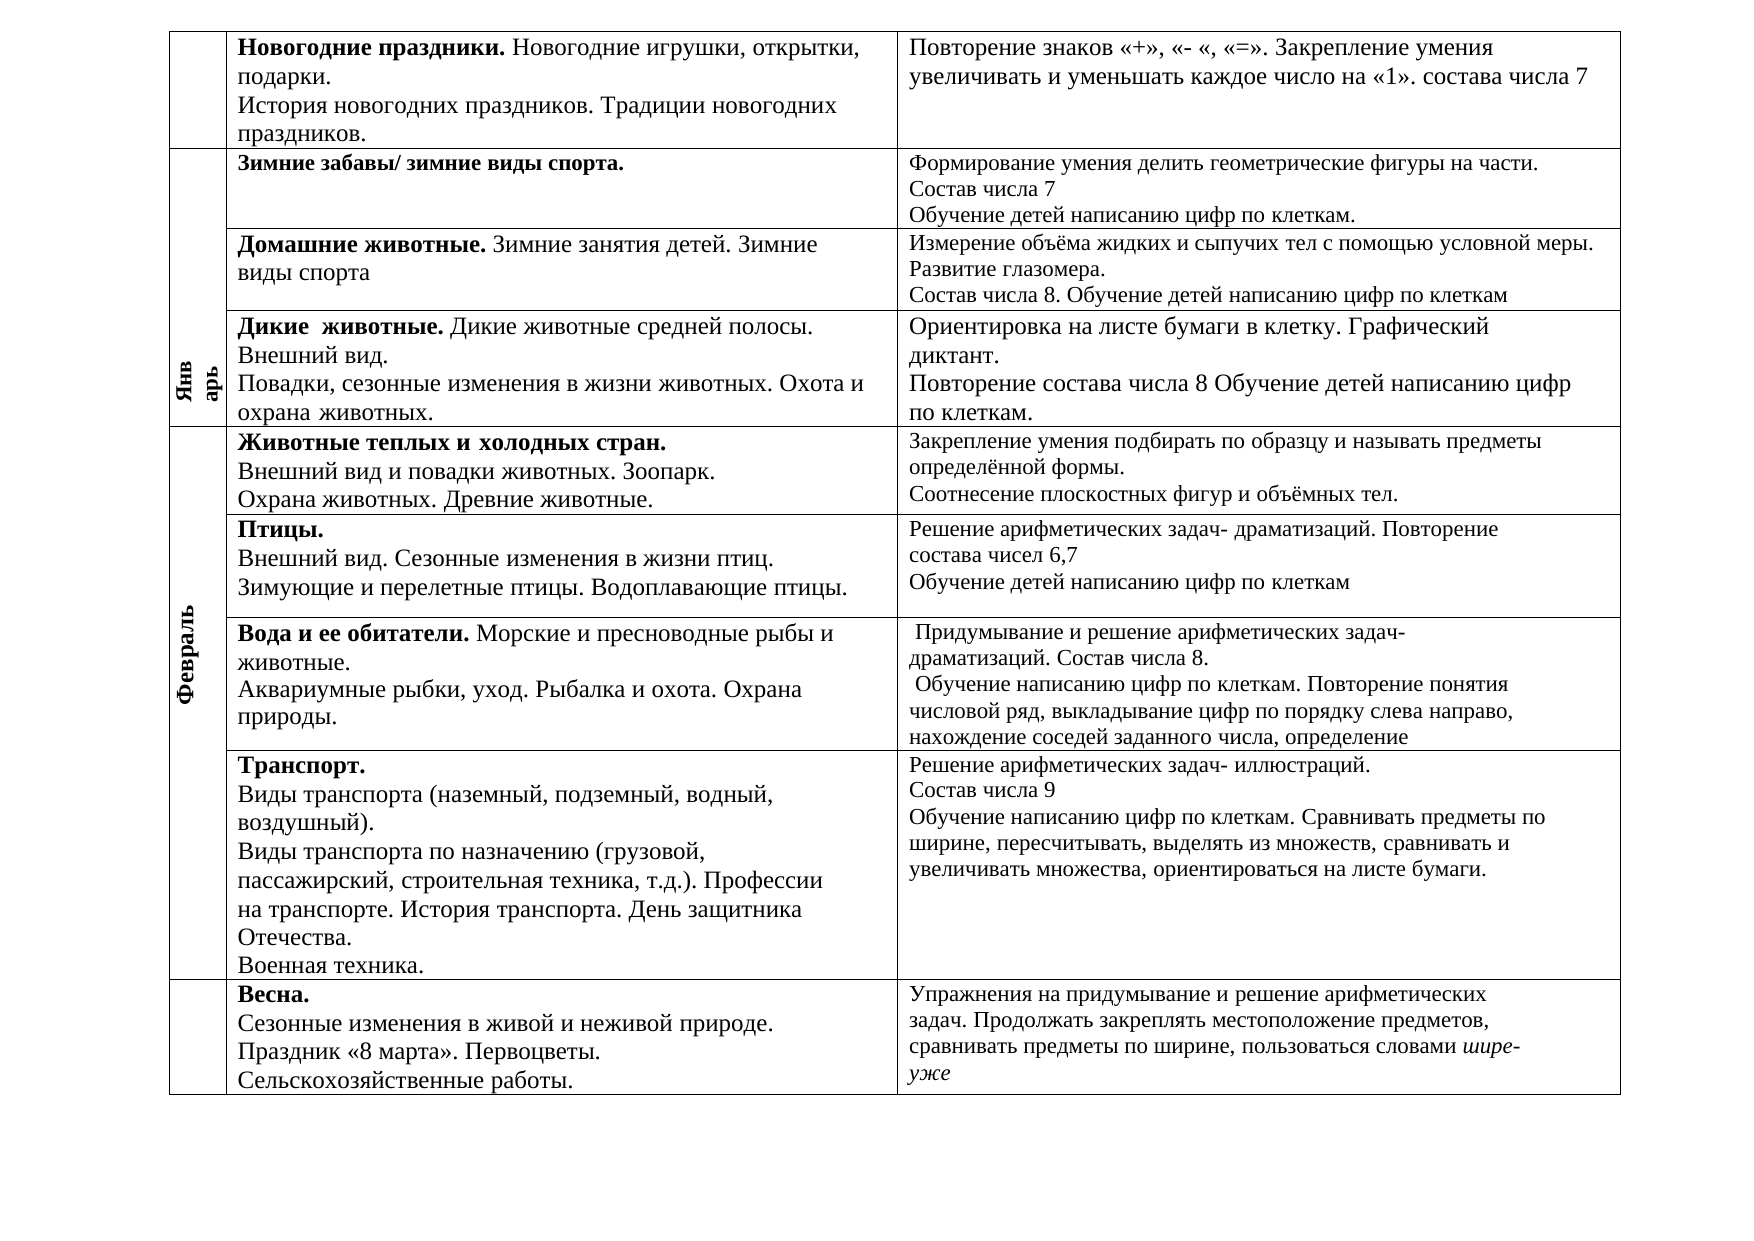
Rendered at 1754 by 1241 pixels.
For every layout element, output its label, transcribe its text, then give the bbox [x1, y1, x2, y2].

table_cell Измерение объёма жидких и сыпучих тел с помощью условной меры. Развитие глазомера. Состав числа 8. Обучение детей написанию цифр по клеткам [898, 229, 1620, 310]
table_cell Дикие животные. Дикие животные средней полосы. Внешний вид. Повадки, сезонные изменения в жизни животных. Охота и охрана животных. [227, 311, 897, 426]
table_cell Домашние животные. Зимние занятия детей. Зимние виды спорта [227, 229, 897, 310]
table_cell Решение арифметических задач- иллюстраций. Состав числа 9 Обучение написанию цифр по клеткам. Сравнивать предметы по ширине, пересчитывать, выделять из множеств, сравнивать и увеличивать множества, ориентироваться на листе бумаги. [898, 751, 1620, 978]
table_cell Упражнения на придумывание и решение арифметических задач. Продолжать закреплять местоположение предметов, сравнивать предметы по ширине, пользоваться словами шире- уже [898, 980, 1620, 1094]
table_cell [170, 980, 226, 1094]
table_cell Февраль [170, 427, 226, 978]
table_cell Зимние забавы/ зимние виды спорта. [227, 149, 897, 228]
table_cell Формирование умения делить геометрические фигуры на части. Состав числа 7 Обучение детей написанию цифр по клеткам. [898, 149, 1620, 228]
table_cell Повторение знаков «+», «- «, «=». Закрепление умения увеличивать и уменьшать каждое число на «1». состава числа 7 [898, 32, 1620, 148]
table_cell Весна. Сезонные изменения в живой и неживой природе. Праздник «8 марта». Первоцветы. Сельскохозяйственные работы. [227, 980, 897, 1094]
table_cell Птицы. Внешний вид. Сезонные изменения в жизни птиц. Зимующие и перелетные птицы. Водоплавающие птицы. [227, 515, 897, 617]
table_cell Животные теплых и холодных стран. Внешний вид и повадки животных. Зоопарк. Охрана животных. Древние животные. [227, 427, 897, 514]
table_cell Решение арифметических задач- драматизаций. Повторение состава чисел 6,7 Обучение детей написанию цифр по клеткам [898, 515, 1620, 617]
table_cell Закрепление умения подбирать по образцу и называть предметы определённой формы. Соотнесение плоскостных фигур и объёмных тел. [898, 427, 1620, 514]
table_cell Вода и ее обитатели. Морские и пресноводные рыбы и животные. Аквариумные рыбки, уход. Рыбалка и охота. Охрана природы. [227, 618, 897, 749]
table_cell Ориентировка на листе бумаги в клетку. Графический диктант. Повторение состава числа 8 Обучение детей написанию цифр по клеткам. [898, 311, 1620, 426]
table_cell Новогодние праздники. Новогодние игрушки, открытки, подарки. История новогодних праздников. Традиции новогодних праздников. [227, 32, 897, 148]
table_cell Придумывание и решение арифметических задач-драматизаций. Состав числа 8. Обучение написанию цифр по клеткам. Повторение понятия числовой ряд, выкладывание цифр по порядку слева направо, нахождение соседей заданного числа, определение [898, 618, 1620, 749]
table_cell Январь [170, 149, 226, 426]
table_cell Транспорт. Виды транспорта (наземный, подземный, водный, воздушный). Виды транспорта по назначению (грузовой, пассажирский, строительная техника, т.д.). Профессии на транспорте. История транспорта. День защитника Отечества. Военная техника. [227, 751, 897, 978]
